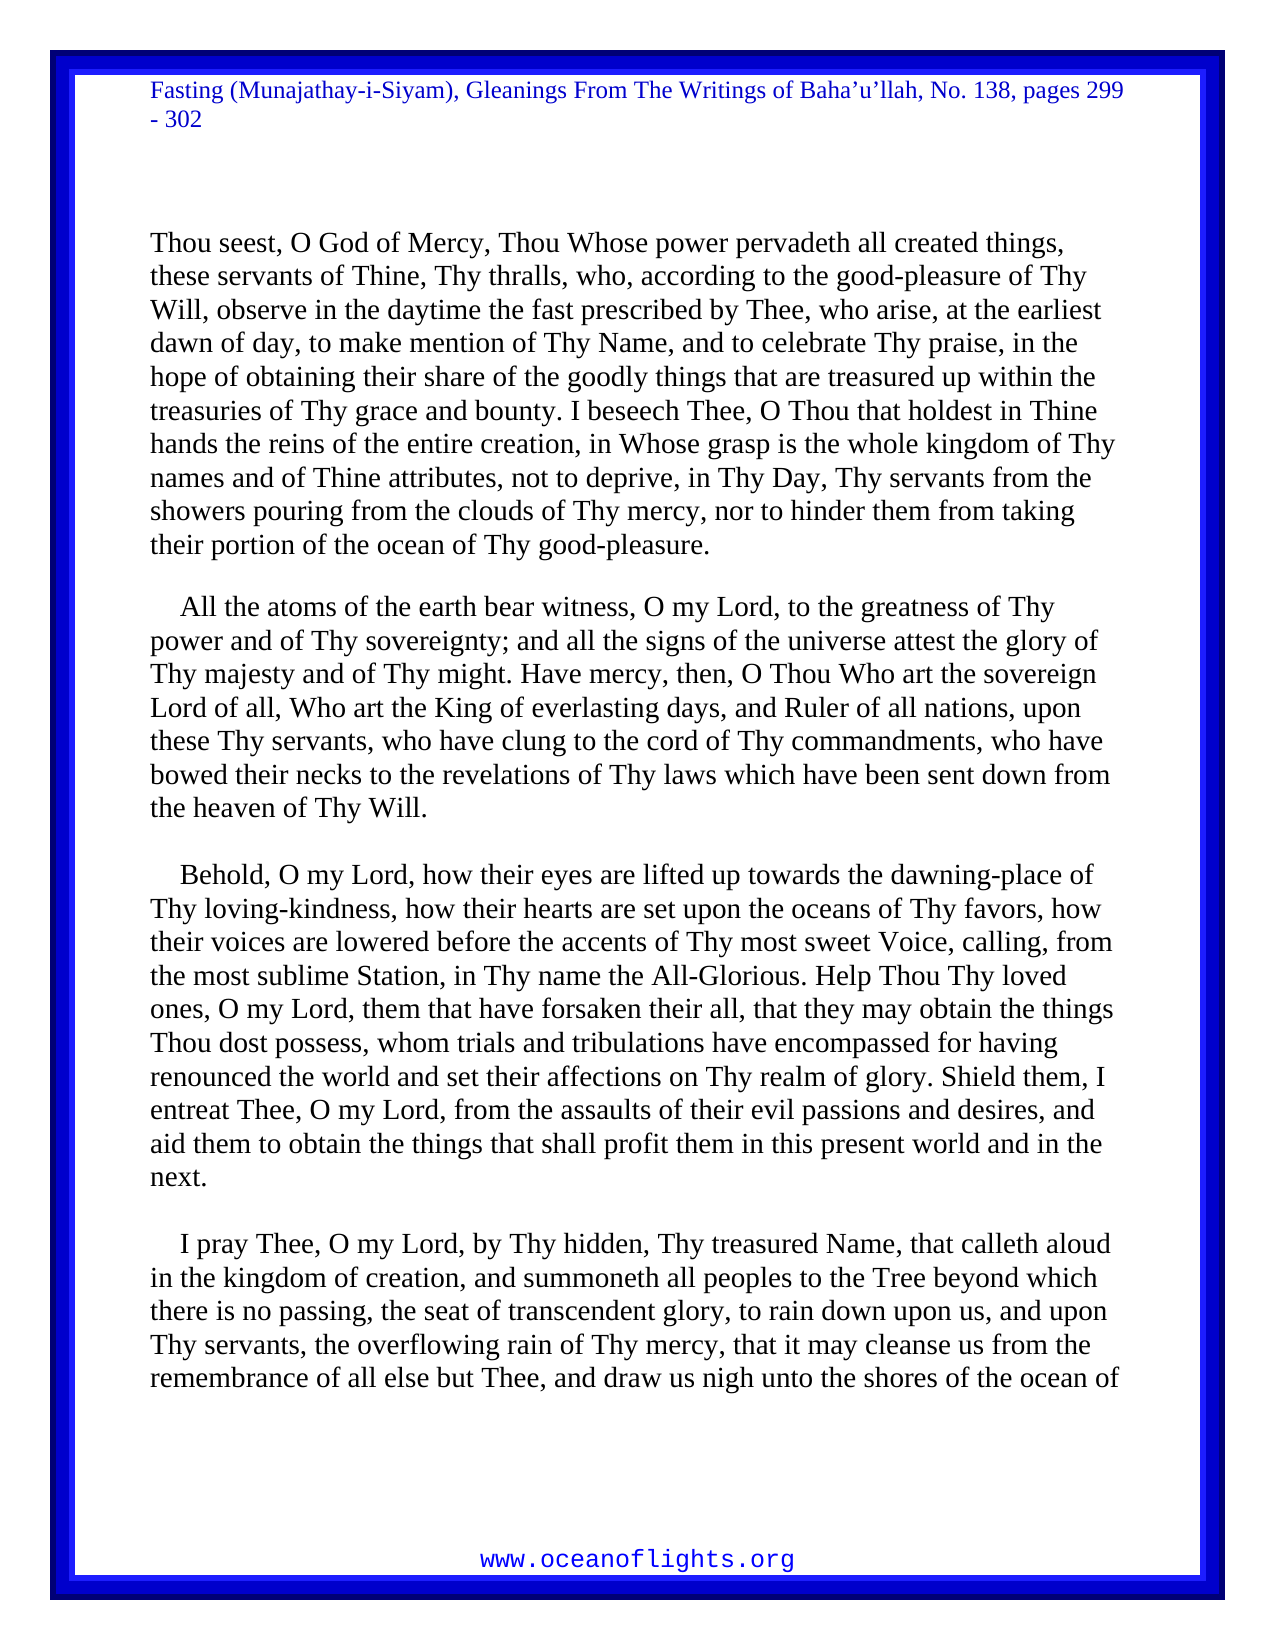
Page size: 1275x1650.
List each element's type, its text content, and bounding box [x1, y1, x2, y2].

text Behold, O my Lord, how their eyes are lifted up towards the dawning-place of Thy loving-kindness, how their hearts are set upon the oceans of Thy favors, how their voices are lowered before the accents of Thy most sweet Voice, calling, from the most sublime Station, in Thy name the All-Glorious. Help Thou Thy loved ones, O my Lord, them that have forsaken their all, that they may obtain the things Thou dost possess, whom trials and tribulations have encompassed for having renounced the world and set their affections on Thy realm of glory. Shield them, I entreat Thee, O my Lord, from the assaults of their evil passions and desires, and aid them to obtain the things that shall profit them in this present world and in the next. [150, 857, 1125, 1193]
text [150, 1226, 1125, 1394]
text All the atoms of the earth bear witness, O my Lord, to the greatness of Thy power and of Thy sovereignty; and all the signs of the universe attest the glory of Thy majesty and of Thy might. Have mercy, then, O Thou Who art the sovereign Lord of all, Who art the King of everlasting days, and Ruler of all nations, upon these Thy servants, who have clung to the cord of Thy commandments, who have bowed their necks to the revelations of Thy laws which have been sent down from the heaven of Thy Will. [150, 589, 1125, 824]
text Thou seest, O God of Mercy, Thou Whose power pervadeth all created things, these servants of Thine, Thy thralls, who, according to the good-pleasure of Thy Will, observe in the daytime the fast prescribed by Thee, who arise, at the earliest dawn of day, to make mention of Thy Name, and to celebrate Thy praise, in the hope of obtaining their share of the goodly things that are treasured up within the treasuries of Thy grace and bounty. I beseech Thee, O Thou that holdest in Thine hands the reins of the entire creation, in Whose grasp is the whole kingdom of Thy names and of Thine attributes, not to deprive, in Thy Day, Thy servants from the showers pouring from the clouds of Thy mercy, nor to hinder them from taking their portion of the ocean of Thy good-pleasure. [150, 225, 1125, 560]
